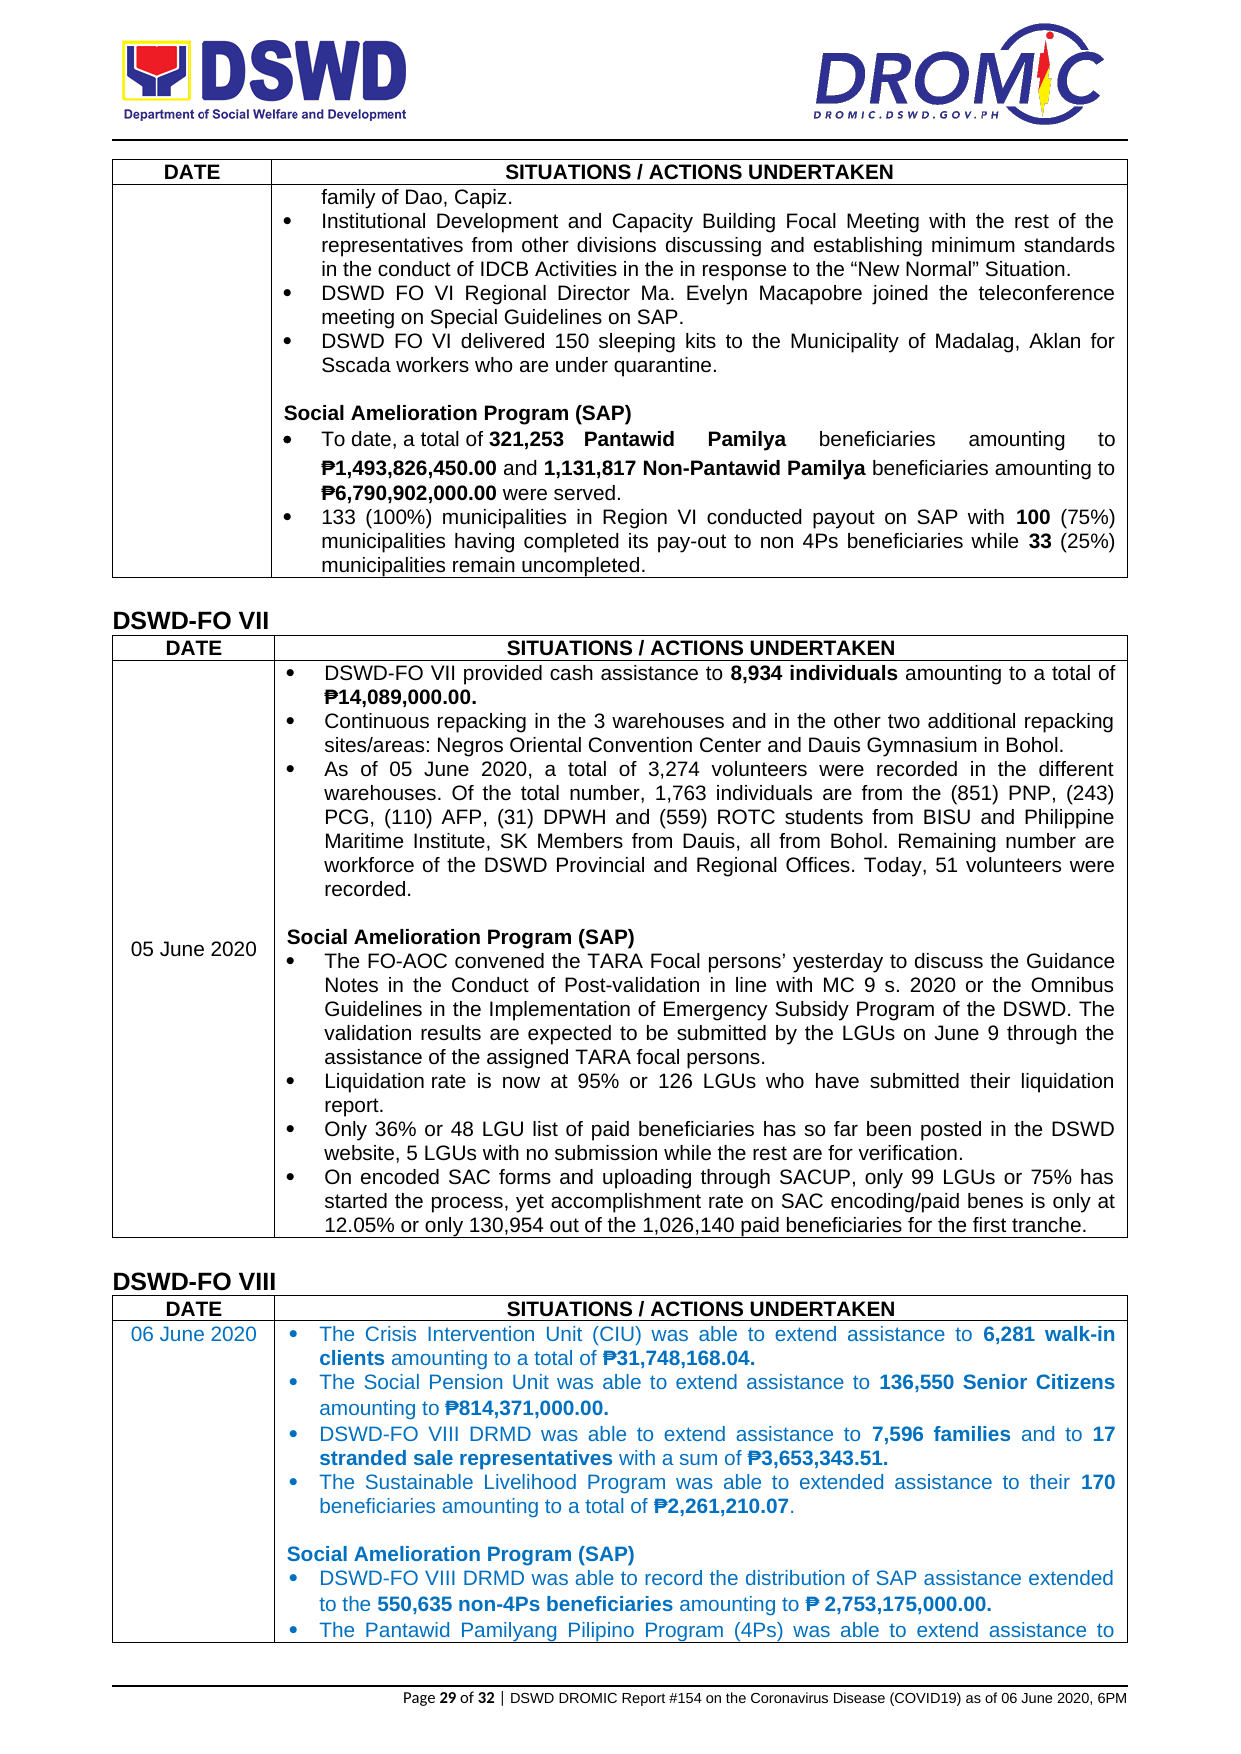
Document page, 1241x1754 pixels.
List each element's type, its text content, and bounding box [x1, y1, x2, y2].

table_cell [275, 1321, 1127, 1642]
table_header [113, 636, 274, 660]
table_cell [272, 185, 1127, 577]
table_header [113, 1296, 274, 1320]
text DSWD-FO VIII [112, 1267, 1128, 1295]
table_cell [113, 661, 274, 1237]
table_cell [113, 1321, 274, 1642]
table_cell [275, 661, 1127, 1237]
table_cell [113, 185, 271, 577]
picture [112, 37, 417, 125]
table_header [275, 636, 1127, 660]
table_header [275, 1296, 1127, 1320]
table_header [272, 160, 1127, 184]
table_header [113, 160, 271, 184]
picture [781, 23, 1133, 125]
text DSWD-FO VII [112, 606, 1128, 635]
